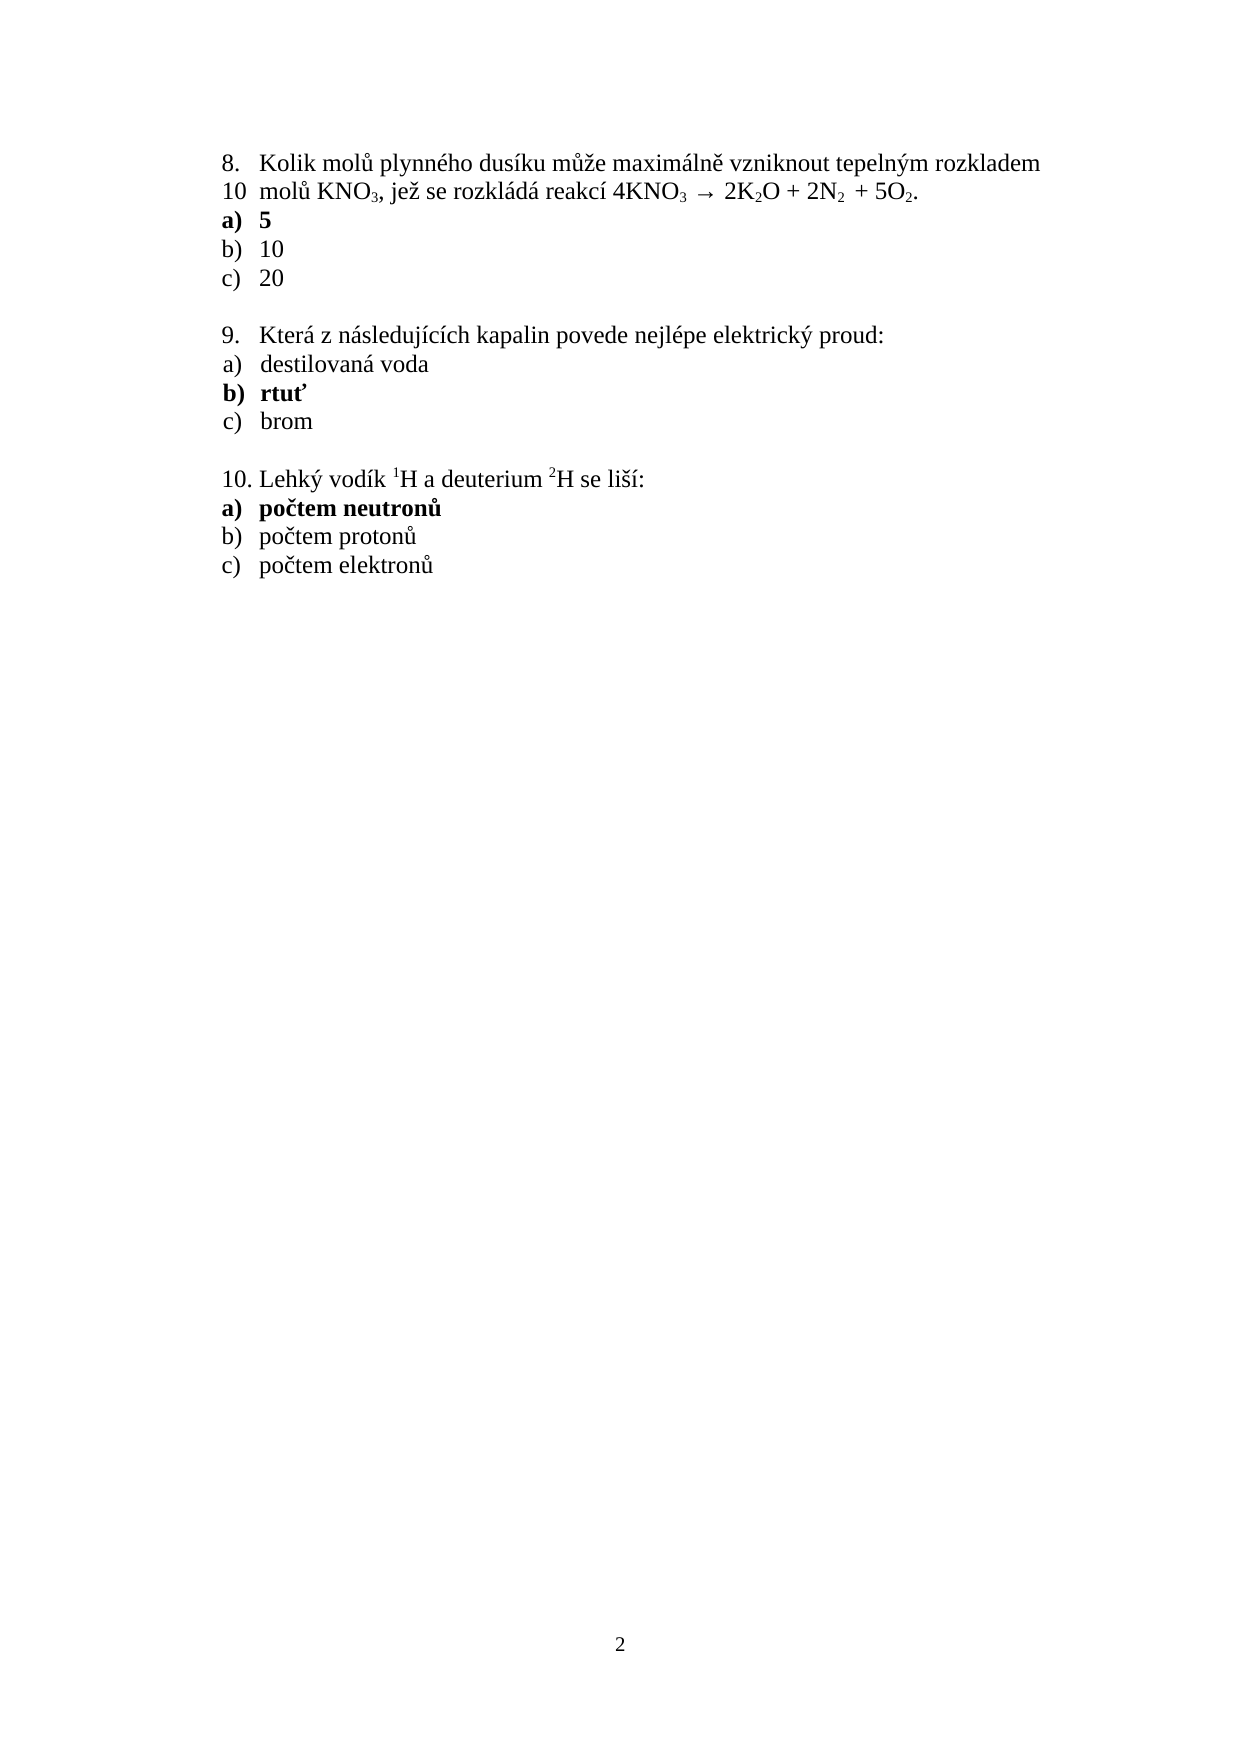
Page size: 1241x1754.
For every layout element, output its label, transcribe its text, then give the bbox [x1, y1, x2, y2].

list brom [223, 406, 1093, 435]
list 5 [221, 205, 1093, 234]
list molů KNO3, jež se rozkládá reakcí 4KNO3 → 2K2O + 2N2 + 5O2. [222, 176, 1093, 205]
list Která z následujících kapalin povede nejlépe elektrický proud: [221, 320, 1093, 349]
list počtem elektronů [221, 550, 1093, 579]
list destilovaná voda [223, 349, 1093, 378]
list 10 [221, 234, 1093, 263]
list počtem neutronů [221, 493, 1093, 521]
list 20 [221, 263, 1093, 291]
list Kolik molů plynného dusíku může maximálně vzniknout tepelným rozkladem [221, 148, 1093, 176]
list rtuť [223, 378, 1093, 406]
list počtem protonů [221, 521, 1093, 550]
list Lehký vodík 1H a deuterium 2H se liší: [221, 464, 1093, 493]
